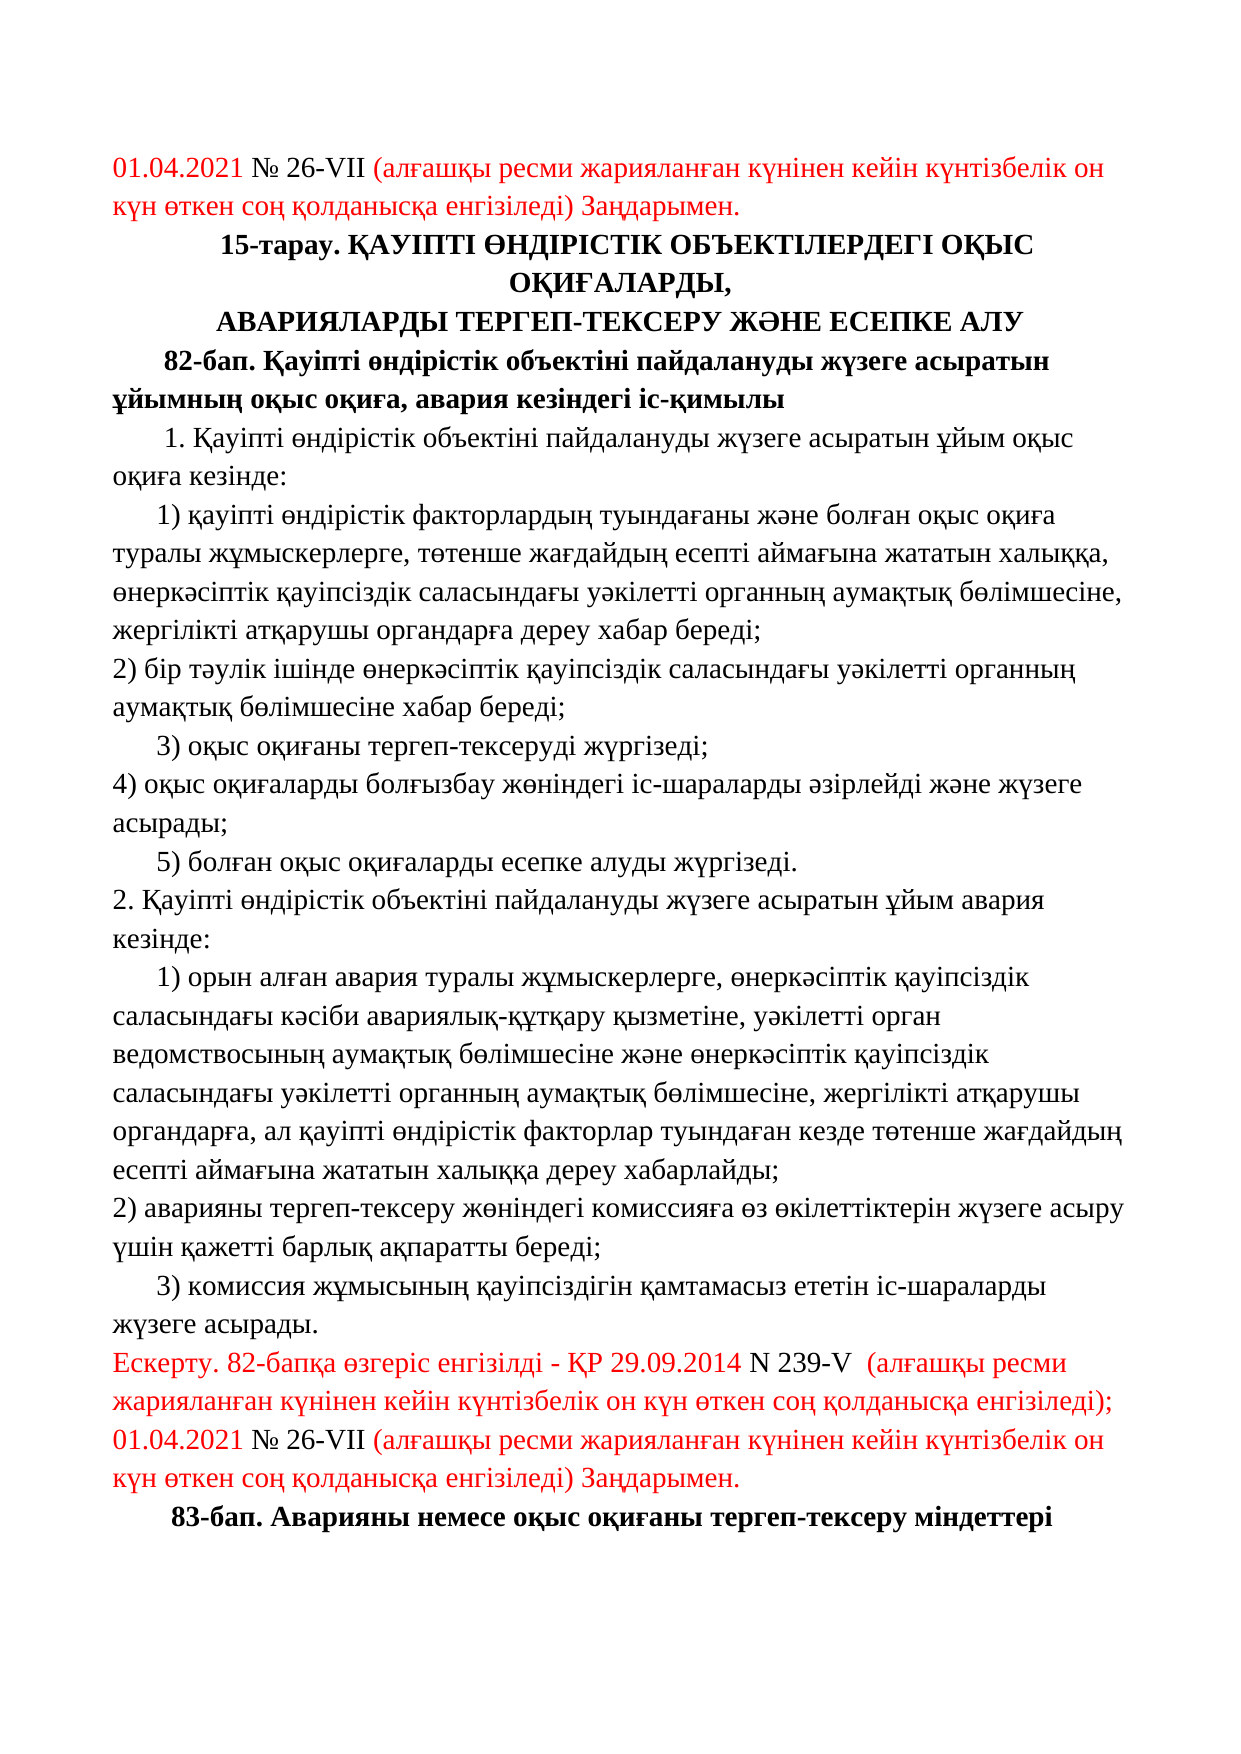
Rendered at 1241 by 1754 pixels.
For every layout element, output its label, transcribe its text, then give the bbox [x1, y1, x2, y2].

text 3) оқыс оқиғаны тергеп-тексеруді жүргiзедi; [112, 728, 1128, 762]
text 2) бір тәулiк iшiнде өнеркәсіптік қауіпсіздік саласындағы уәкiлеттi органның аумақтық бөлiмшесiне хабар береді; [112, 651, 1128, 723]
text 82-бап. Қауіпті өндірістік объектіні пайдалануды жүзеге асыратын ұйымның оқыс оқиға, авария кезіндегі іс-қимылы [112, 343, 1128, 415]
text 4) оқыс оқиғаларды болғызбау жөнiндегi iс-шараларды әзiрлейдi және жүзеге асырады; [112, 767, 1128, 839]
text 1) қауіпті өндірістік факторлардың туындағаны және болған оқыс оқиға туралы жұмыскерлерге, төтенше жағдайдың есепті аймағына жататын халыққа, өнеркәсіптік қауіпсіздік саласындағы уәкілетті органның аумақтық бөлімшесіне, жергілікті атқарушы органдарға дереу хабар береді; [112, 497, 1128, 646]
text 15-тарау. ҚAУІПТІ ӨНДІРІСТІК ОБЪЕКТІЛЕРДЕГІ ОҚЫС ОҚИҒAЛAРДЫ, AВAРИЯЛAРДЫ ТЕРГЕП-ТЕКСЕРУ ЖӘНЕ ЕСЕПКЕ AЛУ [112, 227, 1128, 338]
text Ескерту. 82-бапқа өзгеріс енгізілді - ҚР 29.09.2014 N 239-V (алғашқы ресми жарияланған күнінен кейiн күнтiзбелiк он күн өткен соң қолданысқа енгiзiледi); 01.04.2021 № 26-VII (алғашқы ресми жарияланған күнінен кейін күнтізбелік он күн өткен соң қолданысқа енгізіледі) Заңдарымен. [112, 1345, 1128, 1494]
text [112, 150, 1128, 222]
text 1. Қауiптi өндiрiстiк объектiнi пайдалануды жүзеге асыратын ұйым оқыс оқиға кезінде: [112, 420, 1128, 492]
text 1) орын алған авария туралы жұмыскерлерге, өнеркәсіптік қауіпсіздік саласындағы кәсіби авариялық-құтқару қызметіне, уәкілетті орган ведомствосының аумақтық бөлімшесіне және өнеркәсіптік қауіпсіздік саласындағы уәкілетті органның аумақтық бөлімшесіне, жергілікті атқарушы органдарға, ал қауіпті өндірістік факторлар туындаған кезде төтенше жағдайдың есепті аймағына жататын халыққа дереу хабарлайды; [112, 959, 1128, 1186]
text 2. Қауіпті өндірістік объектіні пайдалануды жүзеге асыратын ұйым авария кезінде: [112, 882, 1128, 954]
text 3) комиссия жұмысының қауiпсiздiгiн қамтамасыз ететiн iс-шараларды жүзеге асырады. [112, 1268, 1128, 1340]
text 5) болған оқыс оқиғаларды есепке алуды жүргiзедi. [112, 844, 1128, 877]
text 83-бап. Aварияны немесе оқыс оқиғаны тергеп-тексеру міндеттері [112, 1499, 1128, 1532]
text 2) аварияны тергеп-тексеру жөнiндегi комиссияға өз өкiлеттiктерiн жүзеге асыру үшін қажеттi барлық ақпаратты береді; [112, 1191, 1128, 1263]
